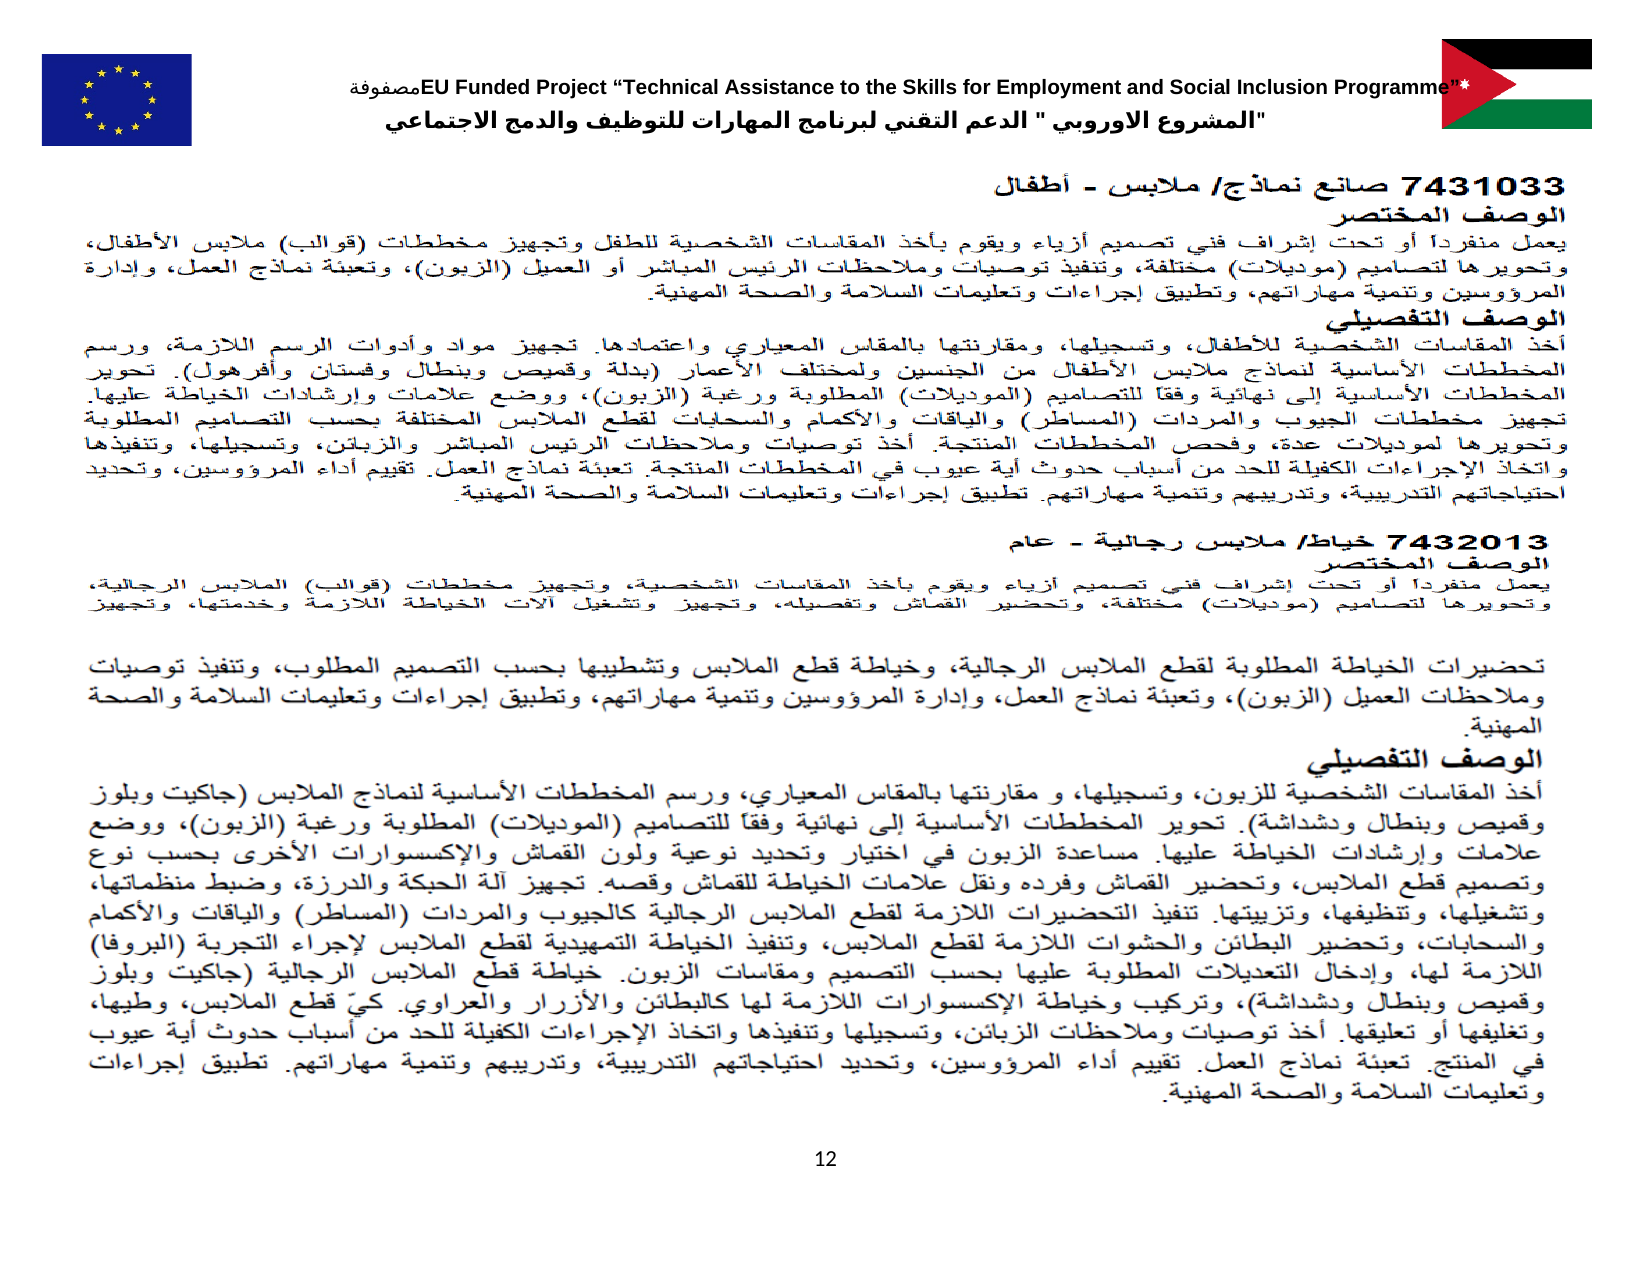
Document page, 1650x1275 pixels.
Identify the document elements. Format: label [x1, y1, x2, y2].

picture [1441, 39, 1592, 129]
picture [41, 54, 192, 146]
